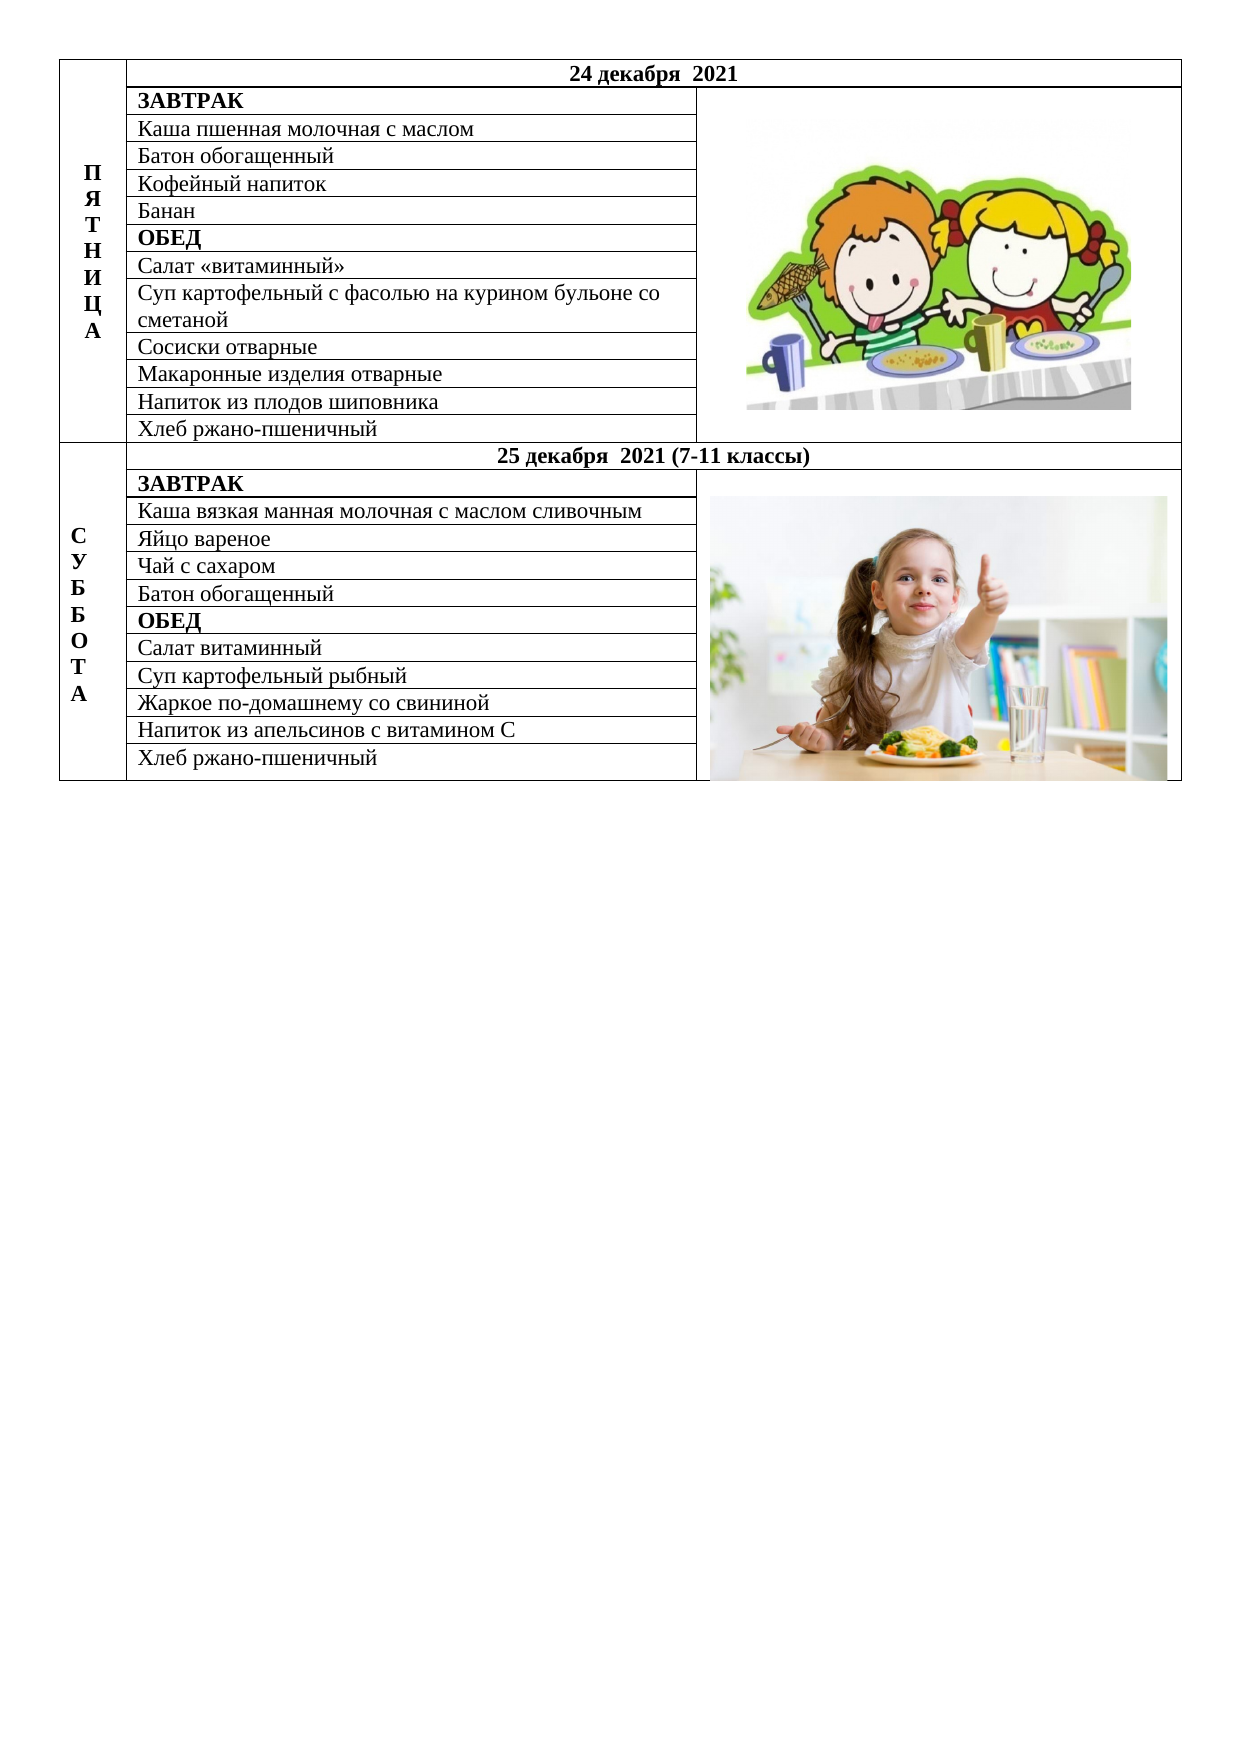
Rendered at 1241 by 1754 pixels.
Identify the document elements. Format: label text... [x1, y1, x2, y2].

table_cell [697, 470, 1181, 780]
table_cell Суп картофельный с фасолью на курином бульоне со сметаной [127, 279, 696, 332]
table_header П Я Т Н И Ц А [60, 60, 126, 442]
table_cell [697, 88, 1181, 442]
table_cell 25 декабря 2021 (7-11 классы) [127, 443, 1181, 469]
table_cell Жаркое по-домашнему со свининой [127, 689, 696, 716]
table_cell Чай с сахаром [127, 552, 696, 578]
table_cell ЗАВТРАК [127, 470, 696, 496]
table_cell Батон обогащенный [127, 142, 696, 169]
table_cell Каша пшенная молочная с маслом [127, 115, 696, 141]
table_cell Салат «витаминный» [127, 252, 696, 278]
table_cell Макаронные изделия отварные [127, 360, 696, 387]
table_cell ЗАВТРАК [127, 88, 696, 114]
table_header 24 декабря 2021 [127, 60, 1181, 86]
table_cell Суп картофельный рыбный [127, 662, 696, 688]
table_cell Сосиски отварные [127, 333, 696, 359]
table_cell Яйцо вареное [127, 525, 696, 551]
table_cell Кофейный напиток [127, 170, 696, 196]
table_cell Каша вязкая манная молочная с маслом сливочным [127, 498, 696, 524]
picture [710, 496, 1168, 781]
picture [746, 119, 1132, 410]
table_cell Батон обогащенный [127, 580, 696, 606]
table_cell ОБЕД [127, 225, 696, 251]
table_cell С У Б Б О Т А [60, 443, 126, 780]
table_cell Напиток из плодов шиповника [127, 388, 696, 414]
table_cell Хлеб ржано-пшеничный [127, 744, 696, 780]
table_cell Банан [127, 197, 696, 223]
table_cell Хлеб ржано-пшеничный [127, 415, 696, 442]
table_cell Напиток из апельсинов с витамином С [127, 717, 696, 743]
table_cell ОБЕД [127, 607, 696, 633]
table_cell Салат витаминный [127, 634, 696, 661]
